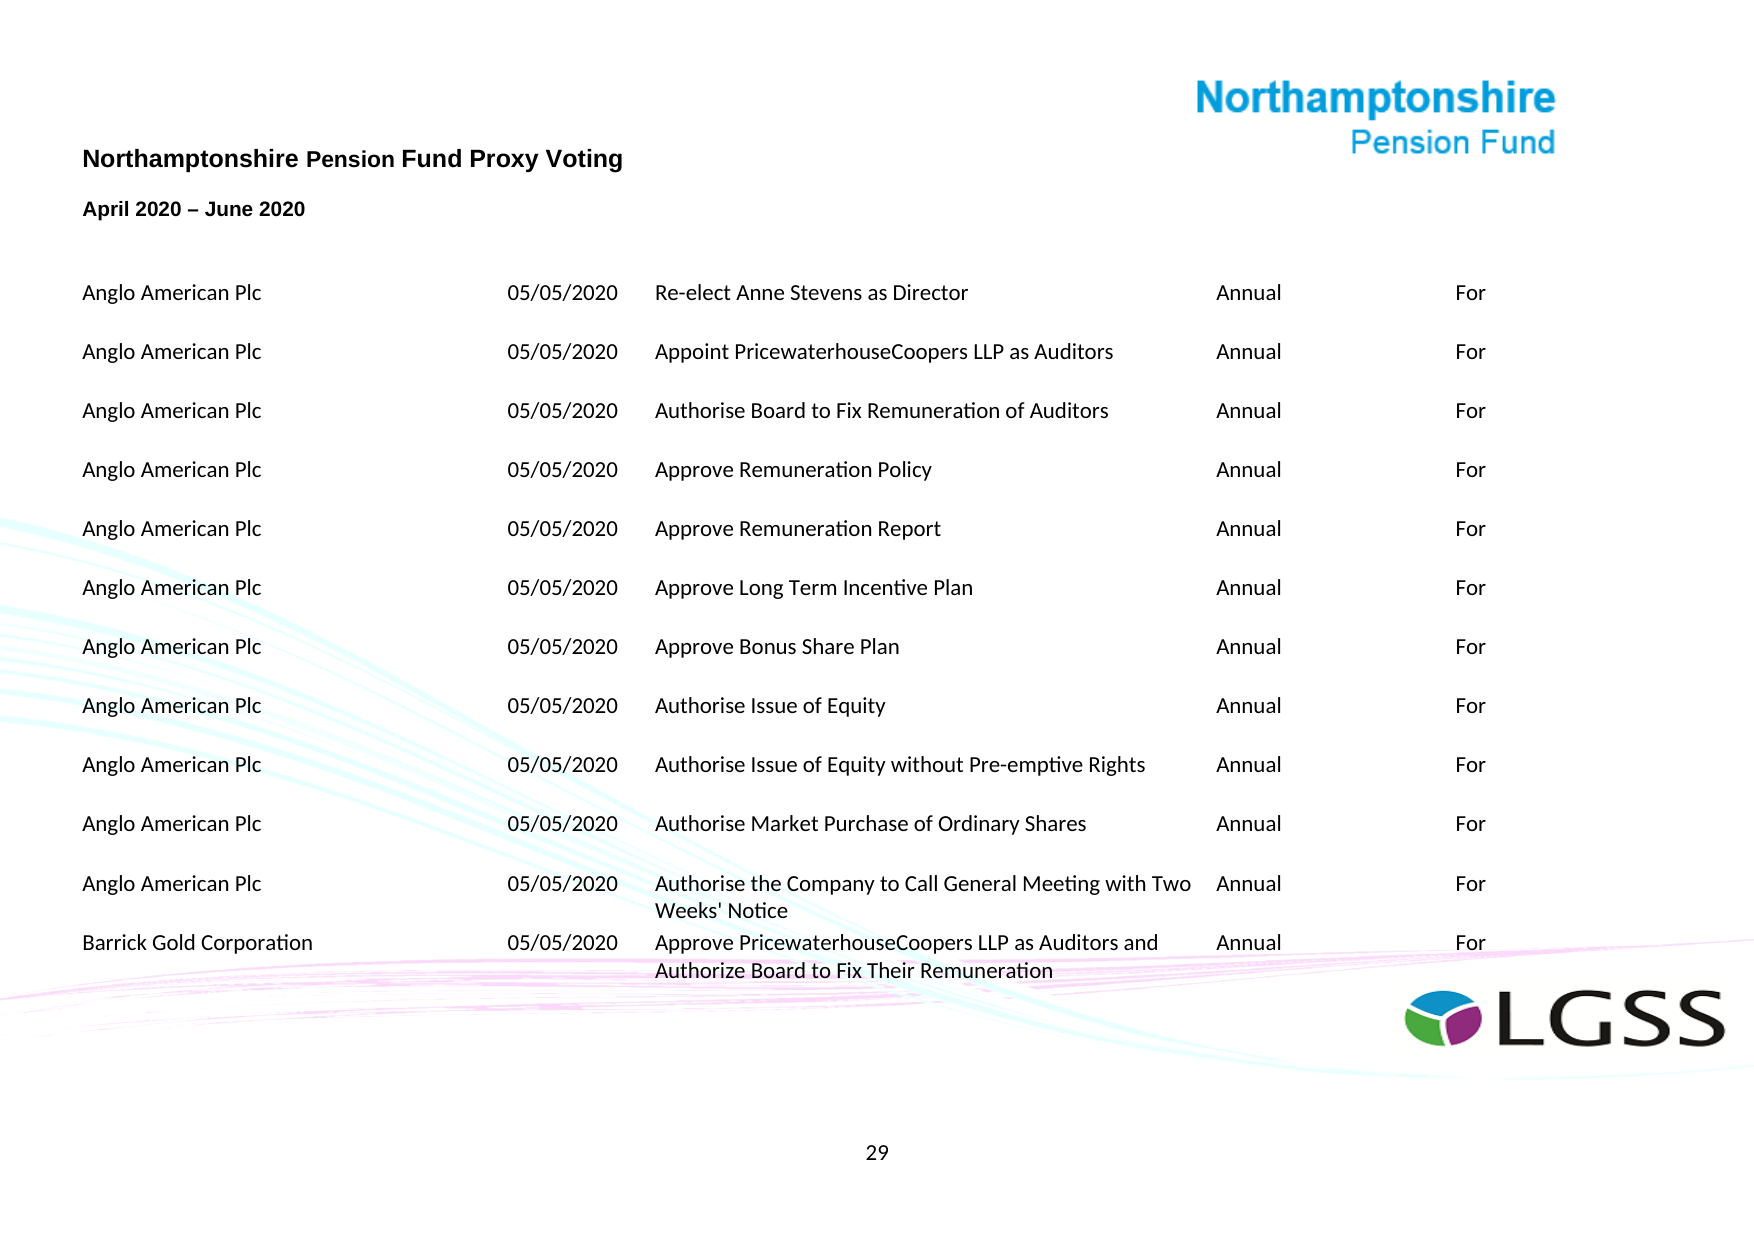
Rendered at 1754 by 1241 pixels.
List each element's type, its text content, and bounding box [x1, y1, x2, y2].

table_cell Approve Remuneration Policy [644, 455, 1205, 514]
table_cell Anglo American Plc [71, 869, 496, 928]
table_cell Approve Remuneration Report [644, 514, 1205, 573]
table_header Re-elect Anne Stevens as Director [644, 278, 1205, 337]
table_cell Anglo American Plc [71, 455, 496, 514]
table_cell Approve Bonus Share Plan [644, 633, 1205, 691]
table_cell Authorise Issue of Equity [644, 691, 1205, 751]
table_cell Anglo American Plc [71, 573, 496, 632]
table_cell 05/05/2020 [496, 810, 643, 869]
table_cell Anglo American Plc [71, 396, 496, 455]
table_cell For [1444, 396, 1713, 455]
table_cell For [1444, 455, 1713, 514]
table_cell Anglo American Plc [71, 337, 496, 396]
table_cell Annual [1205, 514, 1444, 573]
table_cell For [1444, 573, 1713, 632]
table_cell Annual [1205, 573, 1444, 632]
table_cell Authorise the Company to Call General Meeting with Two Weeks' Notice [644, 869, 1205, 928]
table_cell Anglo American Plc [71, 810, 496, 869]
table_cell 05/05/2020 [496, 514, 643, 573]
table_cell Authorise Market Purchase of Ordinary Shares [644, 810, 1205, 869]
table_cell Annual [1205, 396, 1444, 455]
table_cell Annual [1205, 810, 1444, 869]
table_cell For [1444, 810, 1713, 869]
table_header 05/05/2020 [496, 278, 643, 337]
table_cell Anglo American Plc [71, 691, 496, 751]
table_cell Anglo American Plc [71, 633, 496, 691]
table_cell 05/05/2020 [496, 455, 643, 514]
table_cell Annual [1205, 633, 1444, 691]
table_cell Annual [1205, 691, 1444, 751]
table_cell Annual [1205, 928, 1444, 987]
table_cell 05/05/2020 [496, 869, 643, 928]
table_cell Approve PricewaterhouseCoopers LLP as Auditors and Authorize Board to Fix Their Remuneration [644, 928, 1205, 987]
table_cell Appoint PricewaterhouseCoopers LLP as Auditors [644, 337, 1205, 396]
table_cell Anglo American Plc [71, 514, 496, 573]
table_cell 05/05/2020 [496, 691, 643, 751]
table_cell Anglo American Plc [71, 751, 496, 809]
table_cell 05/05/2020 [496, 337, 643, 396]
picture [1394, 973, 1727, 1055]
table_cell 05/05/2020 [496, 751, 643, 809]
table_cell For [1444, 869, 1713, 928]
table_cell Authorise Board to Fix Remuneration of Auditors [644, 396, 1205, 455]
table_cell Annual [1205, 455, 1444, 514]
table_cell 05/05/2020 [496, 573, 643, 632]
table_cell For [1444, 928, 1713, 987]
table_cell Annual [1205, 751, 1444, 809]
table_header Annual [1205, 278, 1444, 337]
table_cell 05/05/2020 [496, 633, 643, 691]
table_header Anglo American Plc [71, 278, 496, 337]
table_cell For [1444, 514, 1713, 573]
table_cell Approve Long Term Incentive Plan [644, 573, 1205, 632]
table_cell For [1444, 633, 1713, 691]
table_cell For [1444, 337, 1713, 396]
table_cell 05/05/2020 [496, 928, 643, 987]
table_cell Barrick Gold Corporation [71, 928, 496, 987]
table_cell Annual [1205, 337, 1444, 396]
table_cell For [1444, 751, 1713, 809]
picture [1179, 73, 1564, 168]
table_cell For [1444, 691, 1713, 751]
table_cell Annual [1205, 869, 1444, 928]
table_cell Authorise Issue of Equity without Pre-emptive Rights [644, 751, 1205, 809]
table_header For [1444, 278, 1713, 337]
table_cell 05/05/2020 [496, 396, 643, 455]
